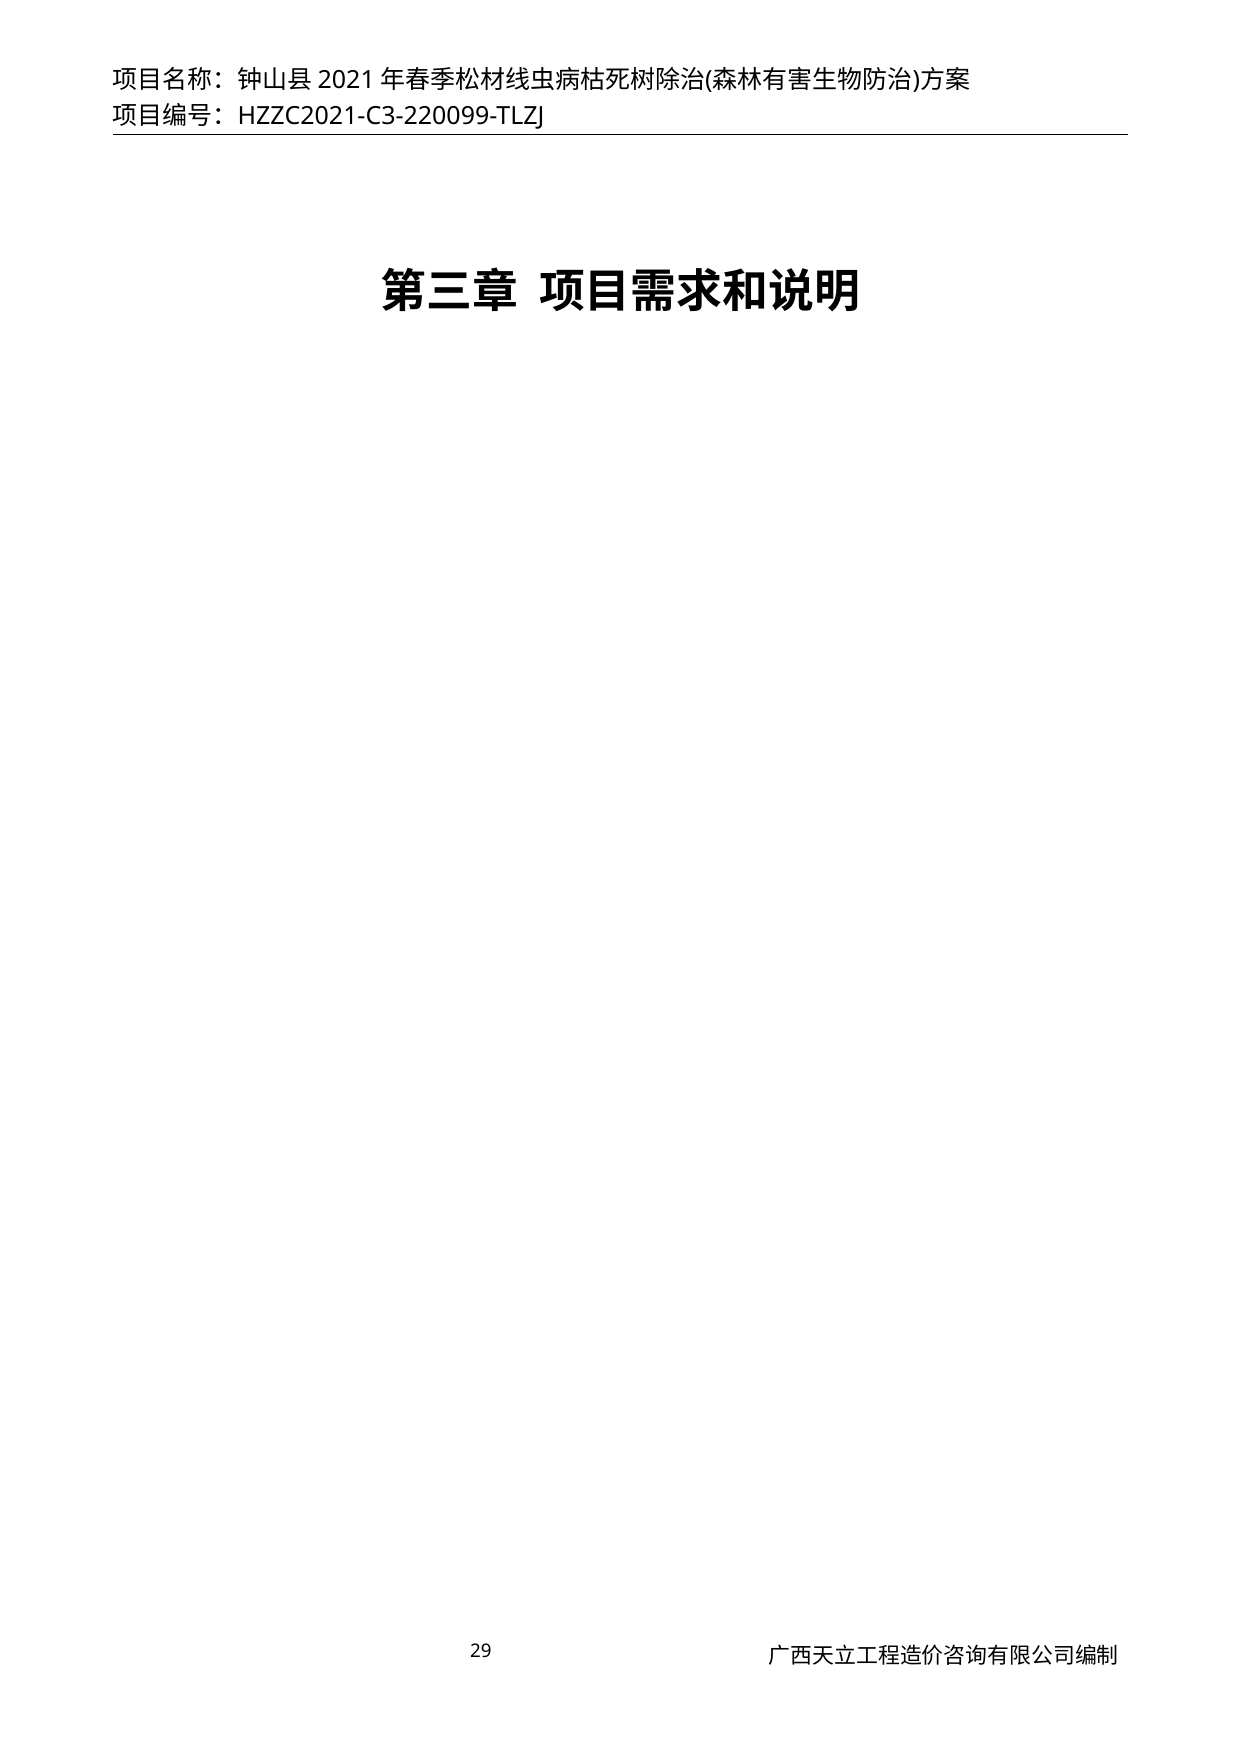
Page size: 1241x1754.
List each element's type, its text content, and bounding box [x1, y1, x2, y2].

text 第三章 项目需求和说明 [112, 253, 1128, 322]
